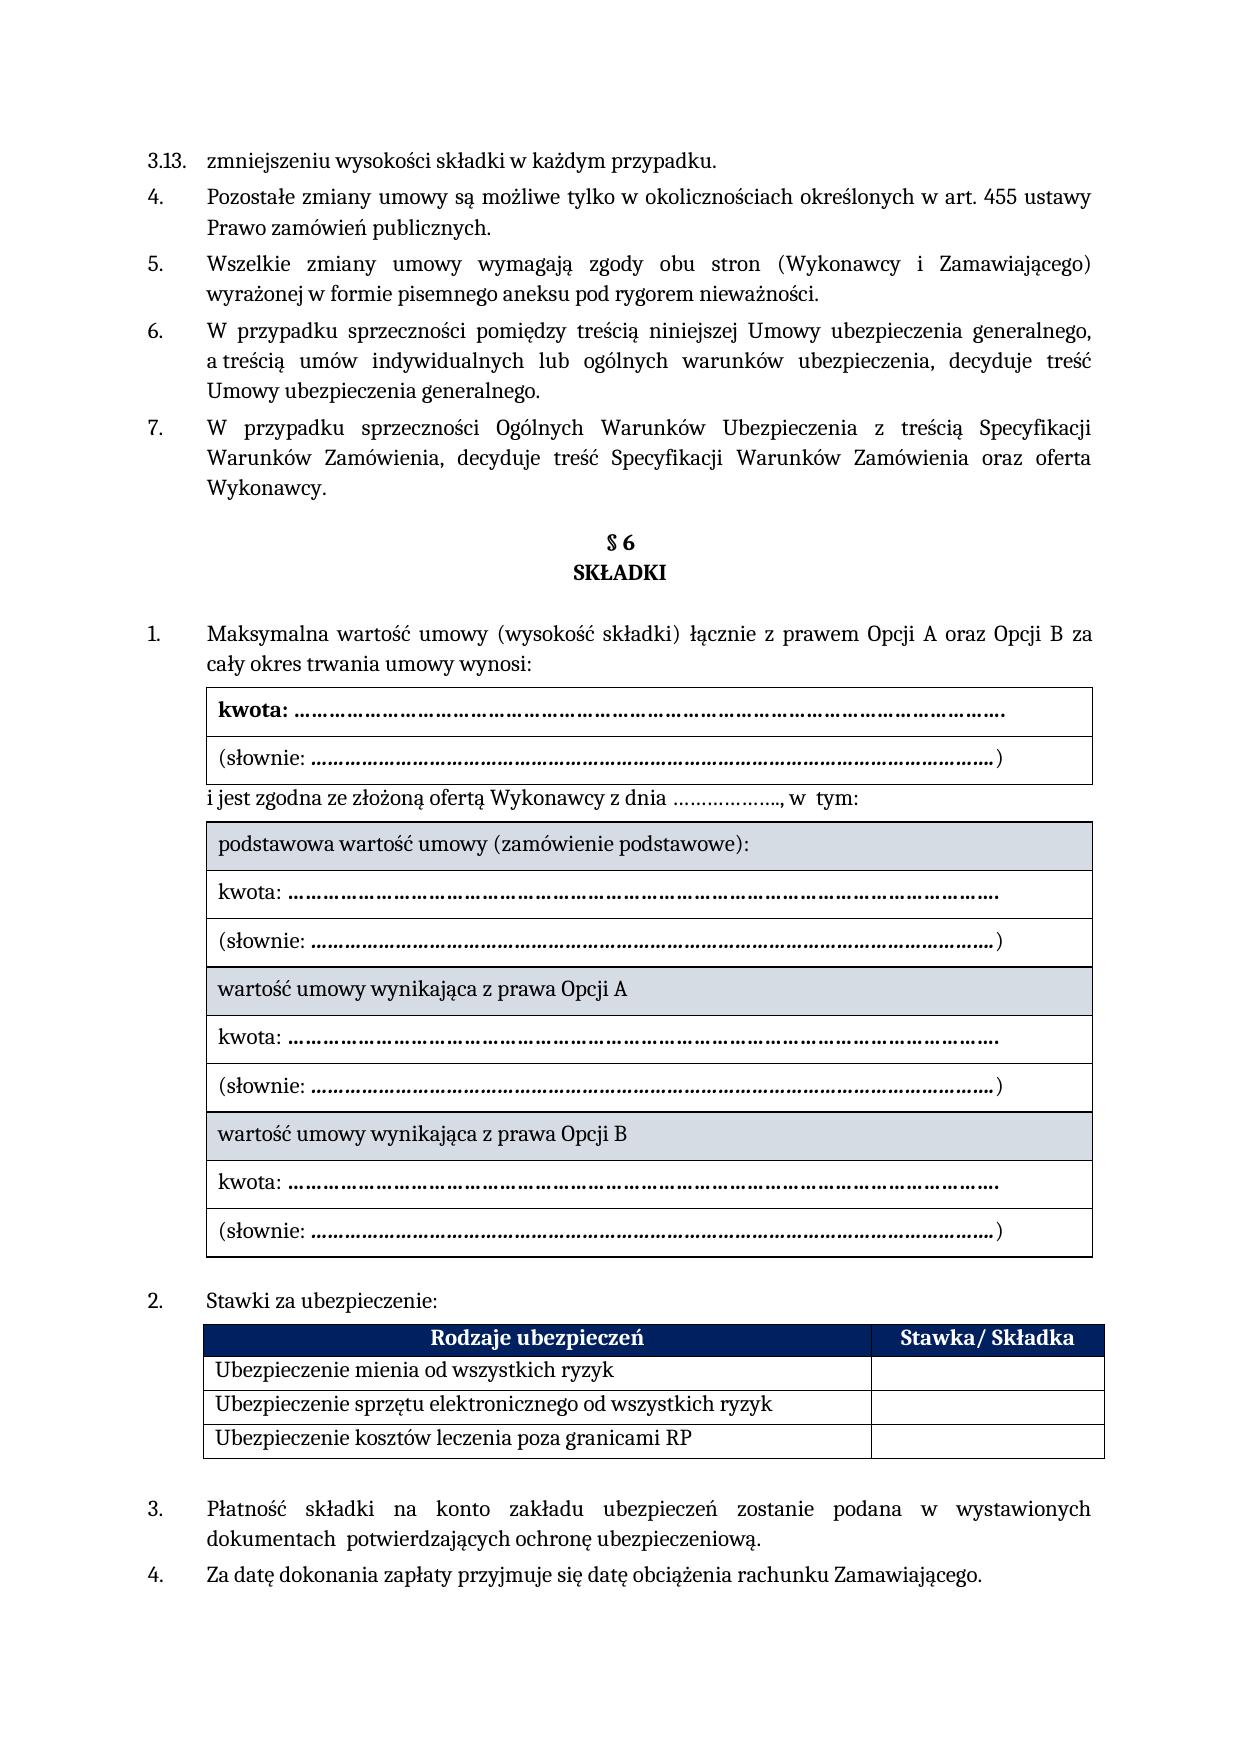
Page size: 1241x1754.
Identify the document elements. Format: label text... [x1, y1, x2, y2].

table_cell Ubezpieczenie mienia od wszystkich ryzyk [204, 1357, 871, 1390]
table_header podstawowa wartość umowy (zamówienie podstawowe): [207, 823, 1092, 870]
table_header Stawka/ Składka [872, 1325, 1104, 1356]
table_cell kwota: …………………………………………………………………………………………………………. [207, 871, 1092, 918]
list Maksymalna wartość umowy (wysokość składki) łącznie z prawem Opcji A oraz Opcji B za cały okres trwania umowy wynosi: [148, 621, 1093, 677]
table_cell kwota: …………………………………………………………………………………………………………. [207, 1016, 1092, 1063]
table_header kwota: …………………………………………………………………………………………………………. [207, 688, 1092, 736]
list Wszelkie zmiany umowy wymagają zgody obu stron (Wykonawcy i Zamawiającego) wyrażonej w formie pisemnego aneksu pod rygorem nieważności. [148, 251, 1093, 307]
table_cell Ubezpieczenie sprzętu elektronicznego od wszystkich ryzyk [204, 1391, 871, 1424]
list Za datę dokonania zapłaty przyjmuje się datę obciążenia rachunku Zamawiającego. [148, 1562, 1093, 1588]
table_cell (słownie: ………………………………………………………………………………………………………….) [207, 1064, 1092, 1111]
table_cell wartość umowy wynikająca z prawa Opcji A [207, 968, 1092, 1015]
list Stawki za ubezpieczenie: [148, 1288, 1093, 1314]
text § 6 [148, 530, 1093, 556]
table_cell [872, 1425, 1104, 1458]
table_cell [872, 1357, 1104, 1390]
text SKŁADKI [148, 560, 1093, 586]
table_header Rodzaje ubezpieczeń [204, 1325, 871, 1356]
table_cell wartość umowy wynikająca z prawa Opcji B [207, 1113, 1092, 1160]
table_cell (słownie: ………………………………………………………………………………………………………….) [207, 919, 1092, 966]
list W przypadku sprzeczności pomiędzy treścią niniejszej Umowy ubezpieczenia generalnego, a treścią umów indywidualnych lub ogólnych warunków ubezpieczenia, decyduje treść Umowy ubezpieczenia generalnego. [148, 317, 1093, 404]
table_cell (słownie: ………………………………………………………………………………………………………….) [207, 1209, 1092, 1256]
list Pozostałe zmiany umowy są możliwe tylko w okolicznościach określonych w art. 455 ustawy Prawo zamówień publicznych. [148, 184, 1093, 241]
table_cell kwota: …………………………………………………………………………………………………………. [207, 1161, 1092, 1208]
table_cell (słownie: ………………………………………………………………………………………………………….) [207, 737, 1092, 784]
list Płatność składki na konto zakładu ubezpieczeń zostanie podana w wystawionych dokumentach potwierdzających ochronę ubezpieczeniową. [148, 1495, 1093, 1552]
list W przypadku sprzeczności Ogólnych Warunków Ubezpieczenia z treścią Specyfikacji Warunków Zamówienia, decyduje treść Specyfikacji Warunków Zamówienia oraz oferta Wykonawcy. [148, 414, 1093, 501]
table_cell Ubezpieczenie kosztów leczenia poza granicami RP [204, 1425, 871, 1458]
table_cell [872, 1391, 1104, 1424]
list zmniejszeniu wysokości składki w każdym przypadku. [148, 148, 1093, 174]
list i jest zgodna ze złożoną ofertą Wykonawcy z dnia ………………., w tym: [148, 785, 1093, 811]
